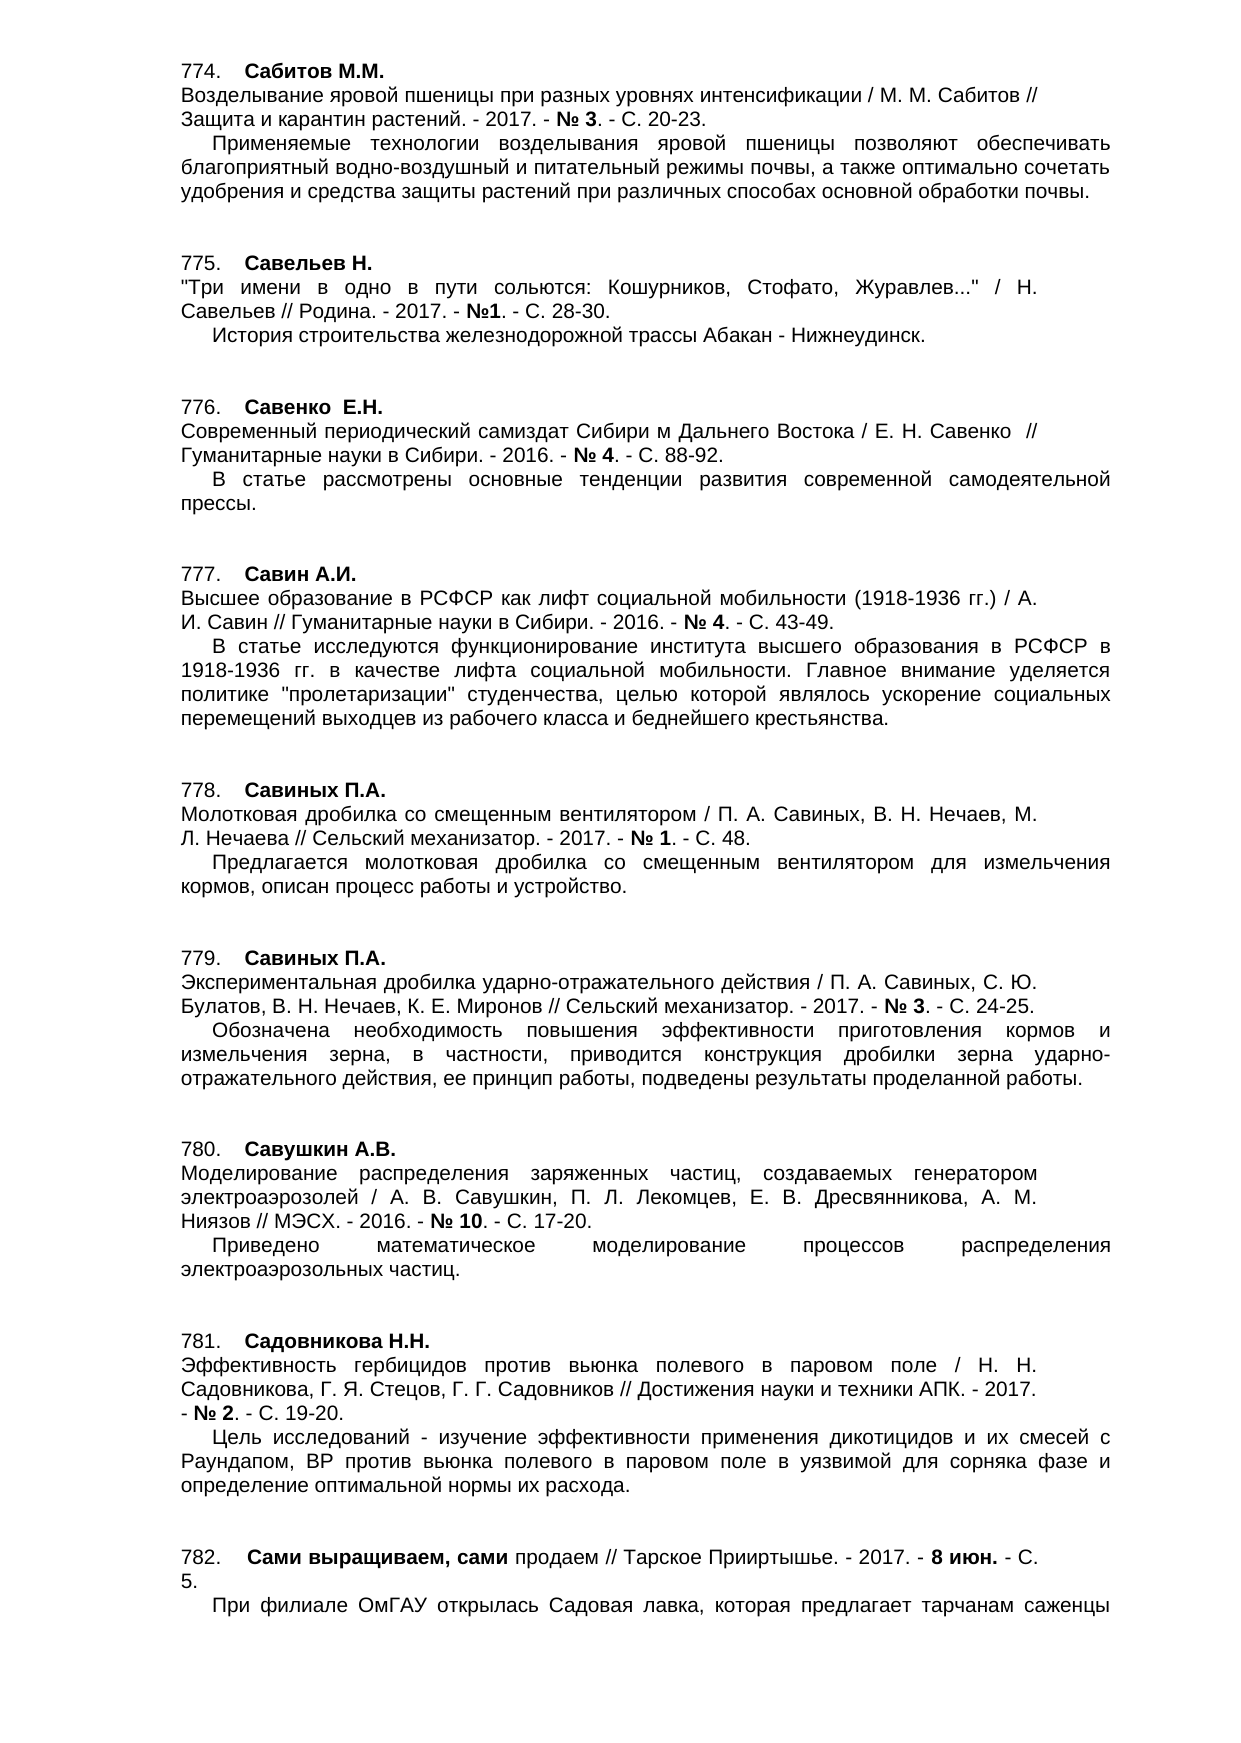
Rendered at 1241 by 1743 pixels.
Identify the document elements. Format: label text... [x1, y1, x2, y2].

text 777. Савин А.И. [181, 562, 1039, 586]
text Современный периодический самиздат Сибири м Дальнего Востока / Е. Н. Савенко // Гуманитарные науки в Сибири. - 2016. - № 4. - С. 88-92. [181, 418, 1039, 466]
text 779. Савиных П.А. [181, 946, 1039, 969]
text 778. Савиных П.А. [181, 778, 1039, 802]
text 774. Сабитов М.М. [181, 59, 1039, 83]
text Приведено математическое моделирование процессов распределения электроаэрозольных частиц. [181, 1233, 1112, 1281]
text В статье исследуются функционирование института высшего образования в РСФСР в 1918-1936 гг. в качестве лифта социальной мобильности. Главное внимание уделяется политике "пролетаризации" студенчества, целью которой являлось ускорение социальных перемещений выходцев из рабочего класса и беднейшего крестьянства. [181, 634, 1112, 730]
text Возделывание яровой пшеницы при разных уровнях интенсификации / М. М. Сабитов // Защита и карантин растений. - 2017. - № 3. - С. 20-23. [181, 83, 1039, 131]
text 776. Савенко Е.Н. [181, 394, 1039, 418]
text В статье рассмотрены основные тенденции развития современной самодеятельной прессы. [181, 466, 1112, 514]
text Применяемые технологии возделывания яровой пшеницы позволяют обеспечивать благоприятный водно-воздушный и питательный режимы почвы, а также оптимально сочетать удобрения и средства защиты растений при различных способах основной обработки почвы. [181, 131, 1112, 203]
text Эффективность гербицидов против вьюнка полевого в паровом поле / Н. Н. Садовникова, Г. Я. Стецов, Г. Г. Садовников // Достижения науки и техники АПК. - 2017. - № 2. - С. 19-20. [181, 1353, 1039, 1425]
text Цель исследований - изучение эффективности применения дикотицидов и их смесей с Раундапом, ВР против вьюнка полевого в паровом поле в уязвимой для сорняка фазе и определение оптимальной нормы их расхода. [181, 1425, 1112, 1497]
text Моделирование распределения заряженных частиц, создаваемых генератором электроаэрозолей / А. В. Савушкин, П. Л. Лекомцев, Е. В. Дресвянникова, А. М. Ниязов // МЭСХ. - 2016. - № 10. - С. 17-20. [181, 1161, 1039, 1233]
text История строительства железнодорожной трассы Абакан - Нижнеудинск. [181, 323, 1112, 347]
text Предлагается молотковая дробилка со смещенным вентилятором для измельчения кормов, описан процесс работы и устройство. [181, 850, 1112, 898]
text 775. Савельев Н. [181, 251, 1039, 275]
text 781. Садовникова Н.Н. [181, 1329, 1039, 1353]
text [181, 1592, 1112, 1616]
text Экспериментальная дробилка ударно-отражательного действия / П. А. Савиных, С. Ю. Булатов, В. Н. Нечаев, К. Е. Миронов // Сельский механизатор. - 2017. - № 3. - С. 24-25. [181, 969, 1039, 1017]
text Обозначена необходимость повышения эффективности приготовления кормов и измельчения зерна, в частности, приводится конструкция дробилки зерна ударно-отражательного действия, ее принцип работы, подведены результаты проделанной работы. [181, 1017, 1112, 1089]
text 780. Савушкин А.В. [181, 1137, 1039, 1161]
text Молотковая дробилка со смещенным вентилятором / П. А. Савиных, В. Н. Нечаев, М. Л. Нечаева // Сельский механизатор. - 2017. - № 1. - С. 48. [181, 802, 1039, 850]
text "Три имени в одно в пути сольются: Кошурников, Стофато, Журавлев..." / Н. Савельев // Родина. - 2017. - №1. - С. 28-30. [181, 275, 1039, 323]
text 782. Сами выращиваем, сами продаем // Тарское Прииртышье. - 2017. - 8 июн. - С. 5. [181, 1544, 1039, 1592]
text Высшее образование в РСФСР как лифт социальной мобильности (1918-1936 гг.) / А. И. Савин // Гуманитарные науки в Сибири. - 2016. - № 4. - С. 43-49. [181, 586, 1039, 634]
